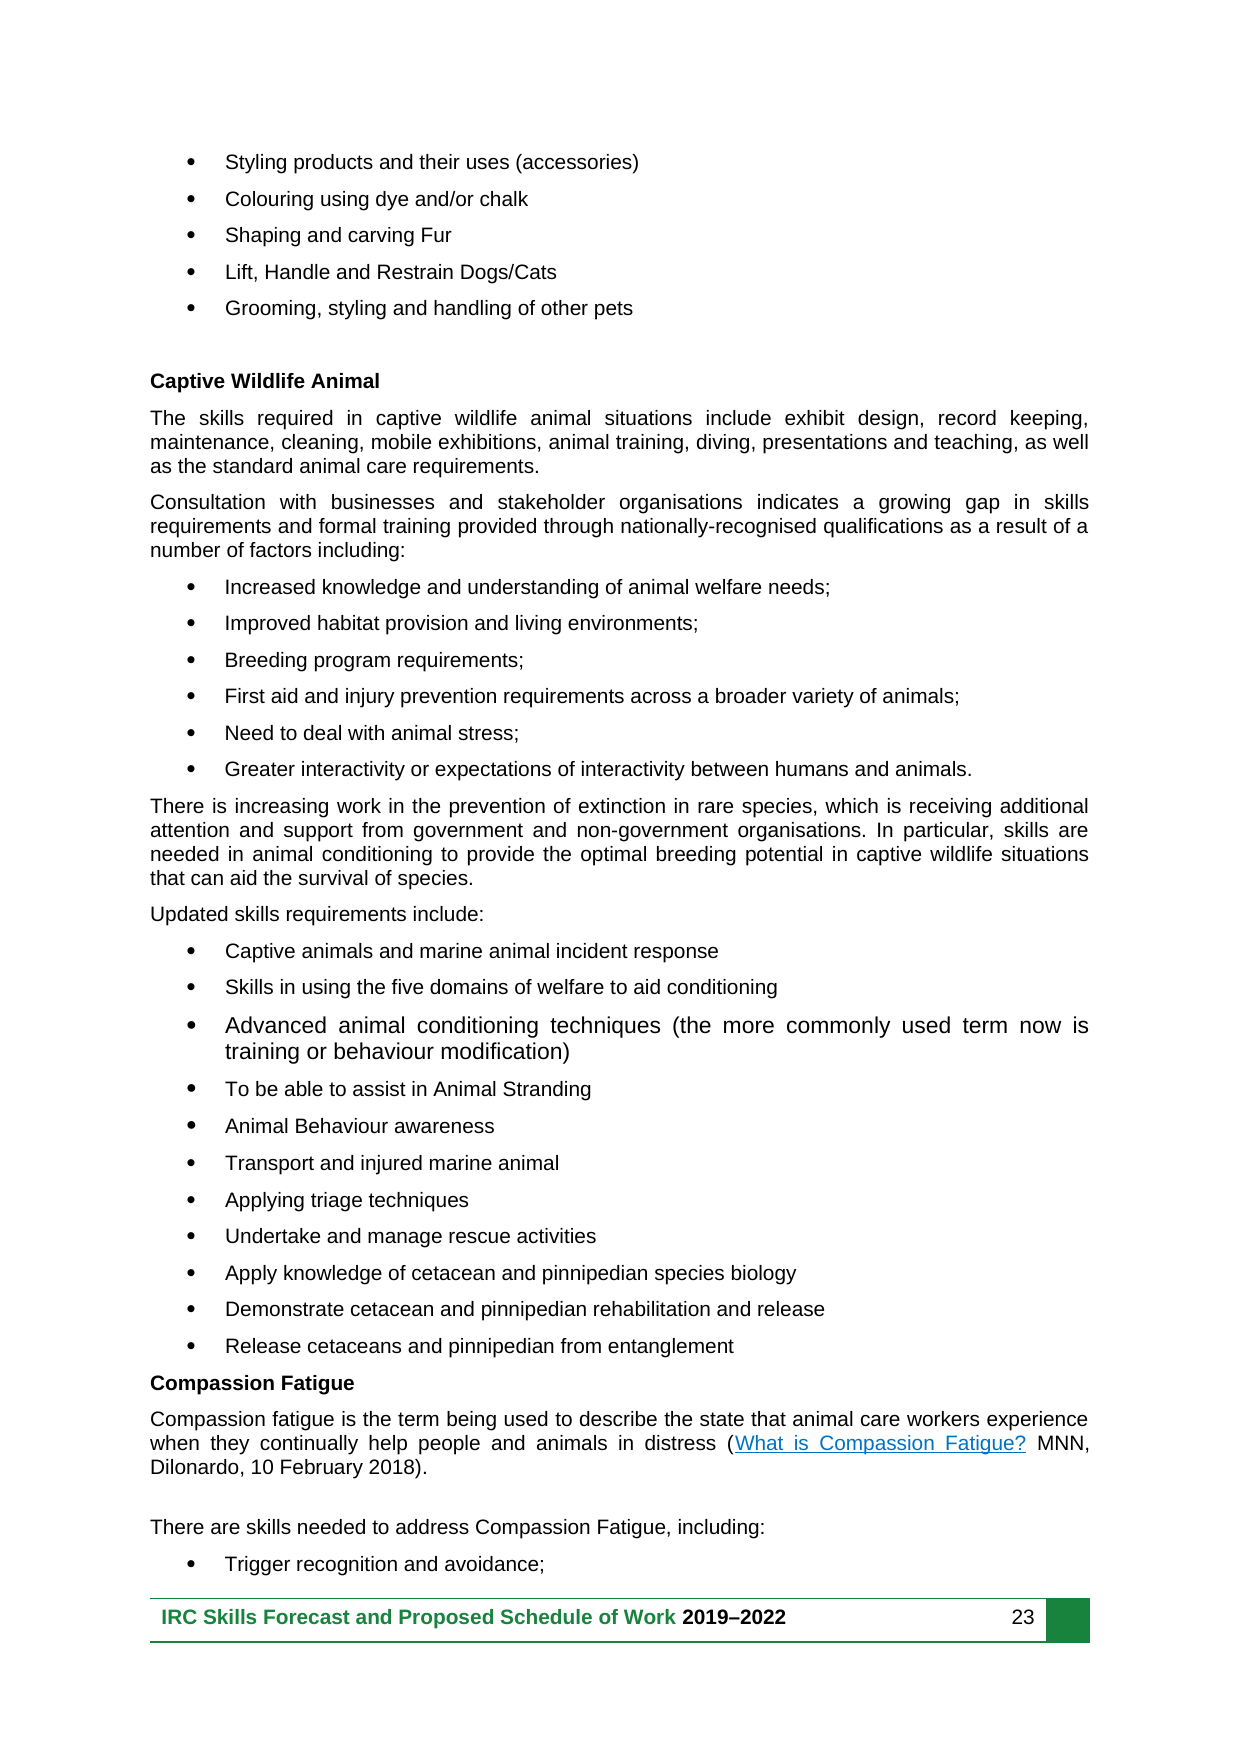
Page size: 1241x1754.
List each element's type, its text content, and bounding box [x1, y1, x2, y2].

list The skills required in captive wildlife animal situations include exhibit design, record keeping, maintenance, cleaning, mobile exhibitions, animal training, diving, presentations and teaching, as well as the standard animal care requirements. [150, 406, 1090, 478]
list Advanced animal conditioning techniques (the more commonly used term now is training or behaviour modification) [187, 1012, 1090, 1064]
list Undertake and manage rescue activities [187, 1224, 1090, 1248]
list Updated skills requirements include: [150, 902, 1090, 926]
list Styling products and their uses (accessories) [187, 150, 1090, 174]
list Consultation with businesses and stakeholder organisations indicates a growing gap in skills requirements and formal training provided through nationally-recognised qualifications as a result of a number of factors including: [150, 490, 1090, 562]
list Need to deal with animal stress; [187, 721, 1090, 745]
list Breeding program requirements; [187, 648, 1090, 672]
list Colouring using dye and/or chalk [187, 187, 1090, 211]
list Release cetaceans and pinnipedian from entanglement [187, 1334, 1090, 1358]
list Lift, Handle and Restrain Dogs/Cats [187, 260, 1090, 284]
list Improved habitat provision and living environments; [187, 611, 1090, 635]
list Greater interactivity or expectations of interactivity between humans and animals. [187, 757, 1090, 781]
list Compassion Fatigue [150, 1370, 1090, 1394]
list Captive Wildlife Animal [150, 369, 1090, 393]
list To be able to assist in Animal Stranding [187, 1077, 1090, 1101]
list Apply knowledge of cetacean and pinnipedian species biology [187, 1261, 1090, 1285]
list Animal Behaviour awareness [187, 1114, 1090, 1138]
list Compassion fatigue is the term being used to describe the state that animal care workers experience when they continually help people and animals in distress (What is Compassion Fatigue? MNN, Dilonardo, 10 February 2018). [150, 1407, 1090, 1479]
list There are skills needed to address Compassion Fatigue, including: [150, 1515, 1090, 1539]
list Applying triage techniques [187, 1187, 1090, 1212]
list There is increasing work in the prevention of extinction in rare species, which is receiving additional attention and support from government and non-government organisations. In particular, skills are needed in animal conditioning to provide the optimal breeding potential in captive wildlife situations that can aid the survival of species. [150, 794, 1090, 890]
list Trigger recognition and avoidance; [187, 1552, 1090, 1576]
list Captive animals and marine animal incident response [187, 939, 1090, 963]
list Shaping and carving Fur [187, 223, 1090, 247]
list First aid and injury prevention requirements across a broader variety of animals; [187, 684, 1090, 708]
list Increased knowledge and understanding of animal welfare needs; [187, 574, 1090, 598]
list Transport and injured marine animal [187, 1151, 1090, 1175]
list Demonstrate cetacean and pinnipedian rehabilitation and release [187, 1297, 1090, 1321]
list Skills in using the five domains of welfare to aid conditioning [187, 975, 1090, 999]
list Grooming, styling and handling of other pets [187, 296, 1090, 320]
